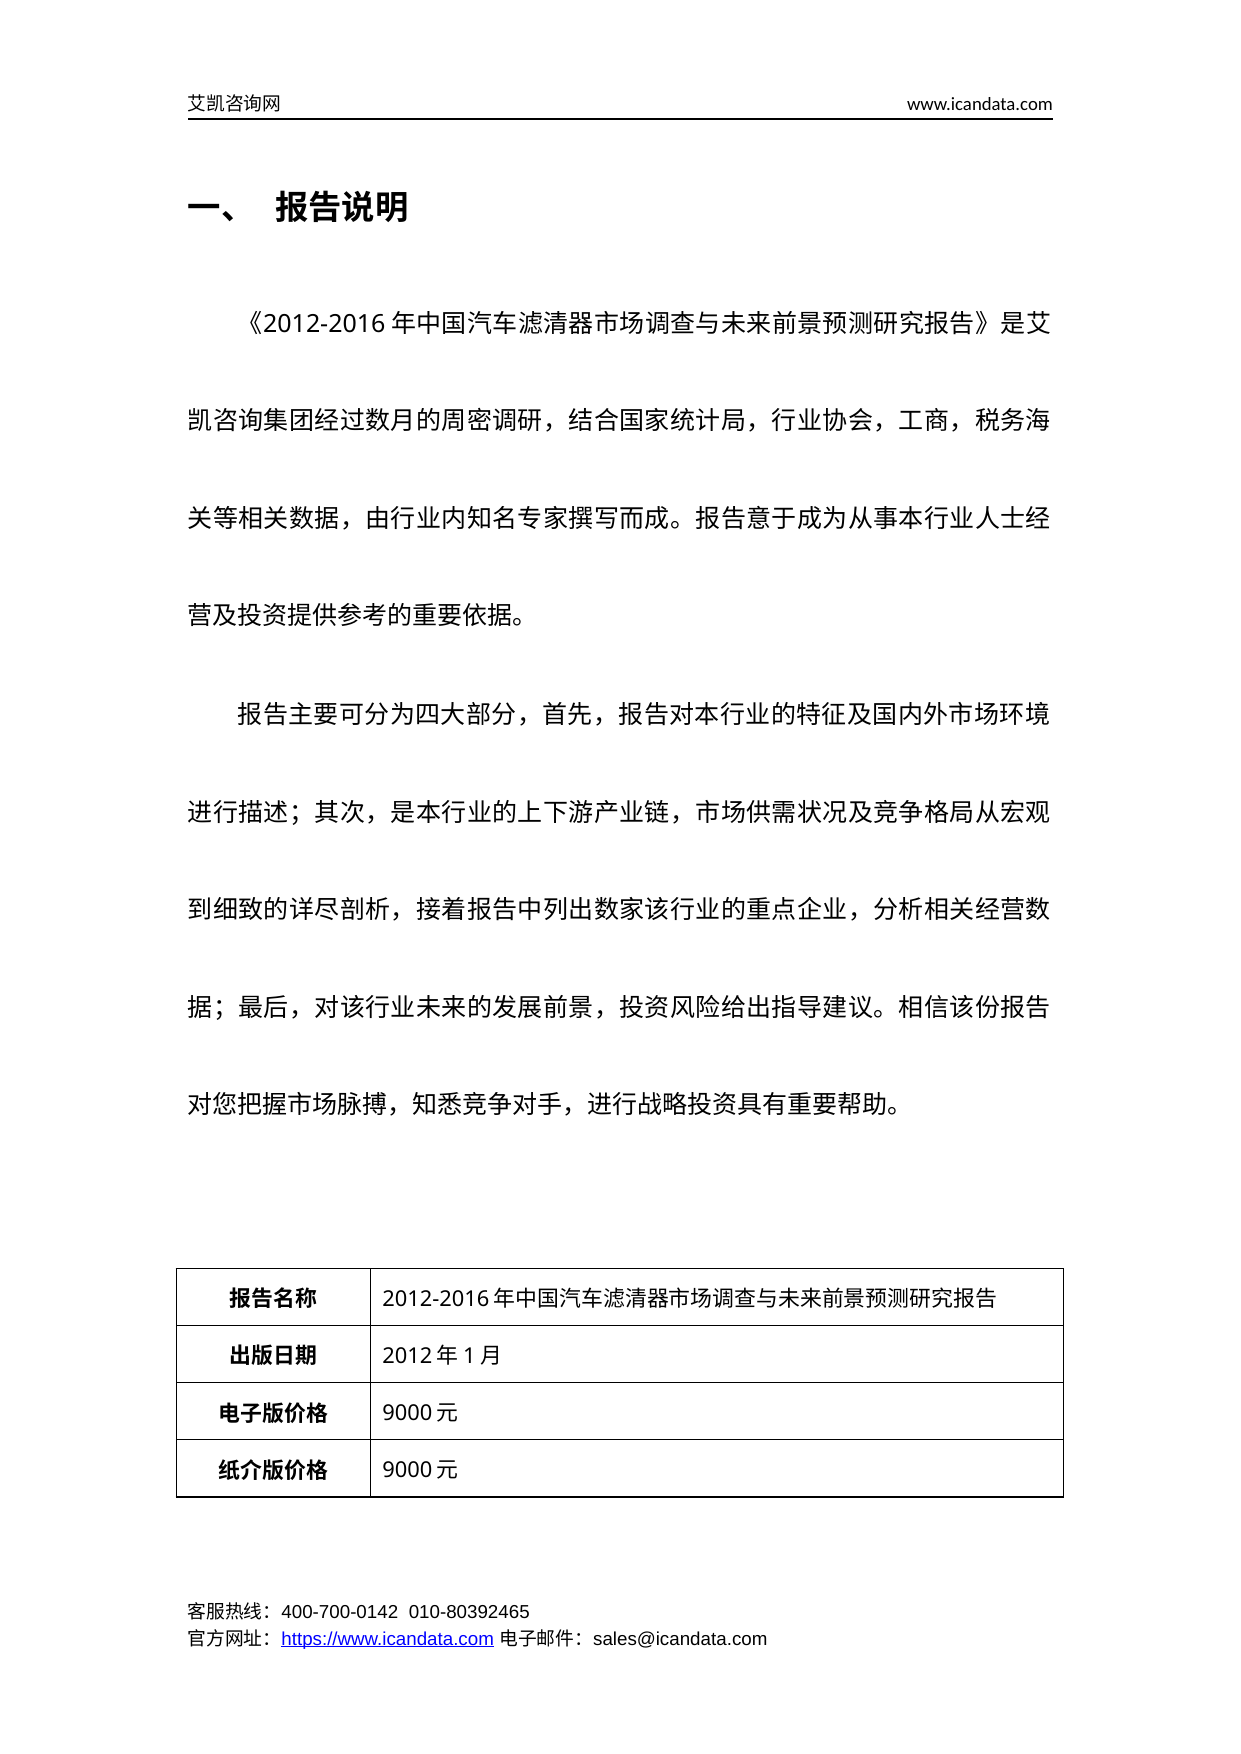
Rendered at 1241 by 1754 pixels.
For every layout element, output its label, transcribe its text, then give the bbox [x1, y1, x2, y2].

text 报告主要可分为四大部分，首先，报告对本行业的特征及国内外市场环境进行描述；其次，是本行业的上下游产业链，市场供需状况及竞争格局从宏观到细致的详尽剖析，接着报告中列出数家该行业的重点企业，分析相关经营数据；最后，对该行业未来的发展前景，投资风险给出指导建议。相信该份报告对您把握市场脉搏，知悉竞争对手，进行战略投资具有重要帮助。 [187, 681, 1053, 1136]
table_cell 2012年1月 [371, 1326, 1063, 1382]
text 《2012-2016年中国汽车滤清器市场调查与未来前景预测研究报告》是艾凯咨询集团经过数月的周密调研，结合国家统计局，行业协会，工商，税务海关等相关数据，由行业内知名专家撰写而成。报告意于成为从事本行业人士经营及投资提供参考的重要依据。 [187, 289, 1053, 646]
table_cell 9000元 [371, 1383, 1063, 1439]
table_cell 电子版价格 [177, 1383, 370, 1439]
table_header 报告名称 [177, 1269, 370, 1325]
subtitle 报告说明 [187, 172, 1053, 237]
table_header 2012-2016年中国汽车滤清器市场调查与未来前景预测研究报告 [371, 1269, 1063, 1325]
table_cell 纸介版价格 [177, 1440, 370, 1496]
table_cell 出版日期 [177, 1326, 370, 1382]
table_cell 9000元 [371, 1440, 1063, 1496]
